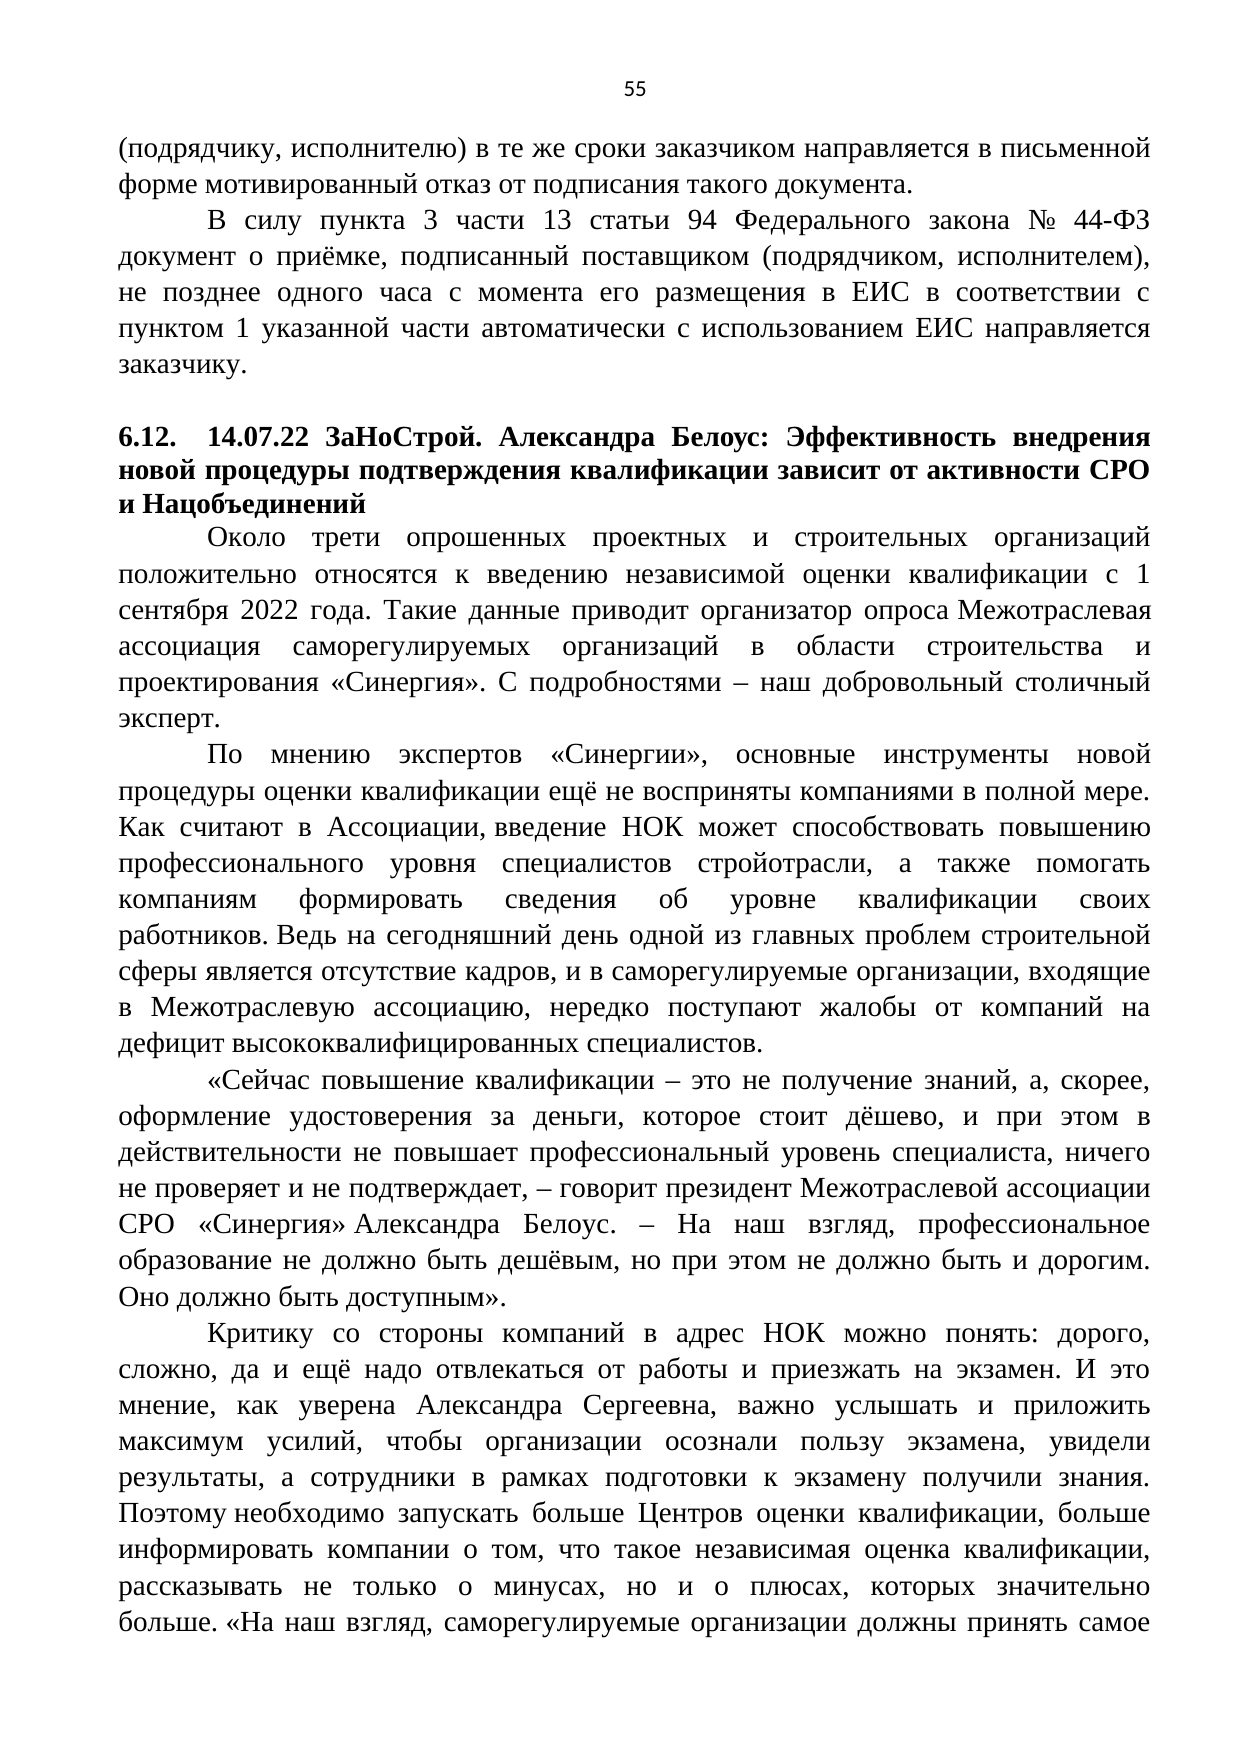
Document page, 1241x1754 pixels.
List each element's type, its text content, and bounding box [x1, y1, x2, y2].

subtitle 14.07.22 ЗаНоСтрой. Александра Белоус: Эффективность внедрения новой процедуры подтверждения квалификации зависит от активности СРО и Нацобъединений [118, 419, 1152, 519]
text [118, 130, 1152, 199]
text «Сейчас повышение квалификации – это не получение знаний, а, скорее, оформление удостоверения за деньги, которое стоит дёшево, и при этом в действительности не повышает профессиональный уровень специалиста, ничего не проверяет и не подтверждает, – говорит президент Межотраслевой ассоциации СРО «Синергия» Александра Белоус. – На наш взгляд, профессиональное образование не должно быть дешёвым, но при этом не должно быть и дорогим. Оно должно быть доступным». [118, 1062, 1152, 1312]
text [118, 1315, 1152, 1637]
text Около трети опрошенных проектных и строительных организаций положительно относятся к введению независимой оценки квалификации с 1 сентября 2022 года. Такие данные приводит организатор опроса Межотраслевая ассоциация саморегулируемых организаций в области строительства и проектирования «Синергия». С подробностями – наш добровольный столичный эксперт. [118, 519, 1152, 734]
text В силу пункта 3 части 13 статьи 94 Федерального закона № 44-ФЗ документ о приёмке, подписанный поставщиком (подрядчиком, исполнителем), не позднее одного часа с момента его размещения в ЕИС в соответствии с пунктом 1 указанной части автоматически с использованием ЕИС направляется заказчику. [118, 202, 1152, 380]
text По мнению экспертов «Синергии», основные инструменты новой процедуры оценки квалификации ещё не восприняты компаниями в полной мере. Как считают в Ассоциации, введение НОК может способствовать повышению профессионального уровня специалистов стройотрасли, а также помогать компаниям формировать сведения об уровне квалификации своих работников. Ведь на сегодняшний день одной из главных проблем строительной сферы является отсутствие кадров, и в саморегулируемые организации, входящие в Межотраслевую ассоциацию, нередко поступают жалобы от компаний на дефицит высококвалифицированных специалистов. [118, 736, 1152, 1059]
